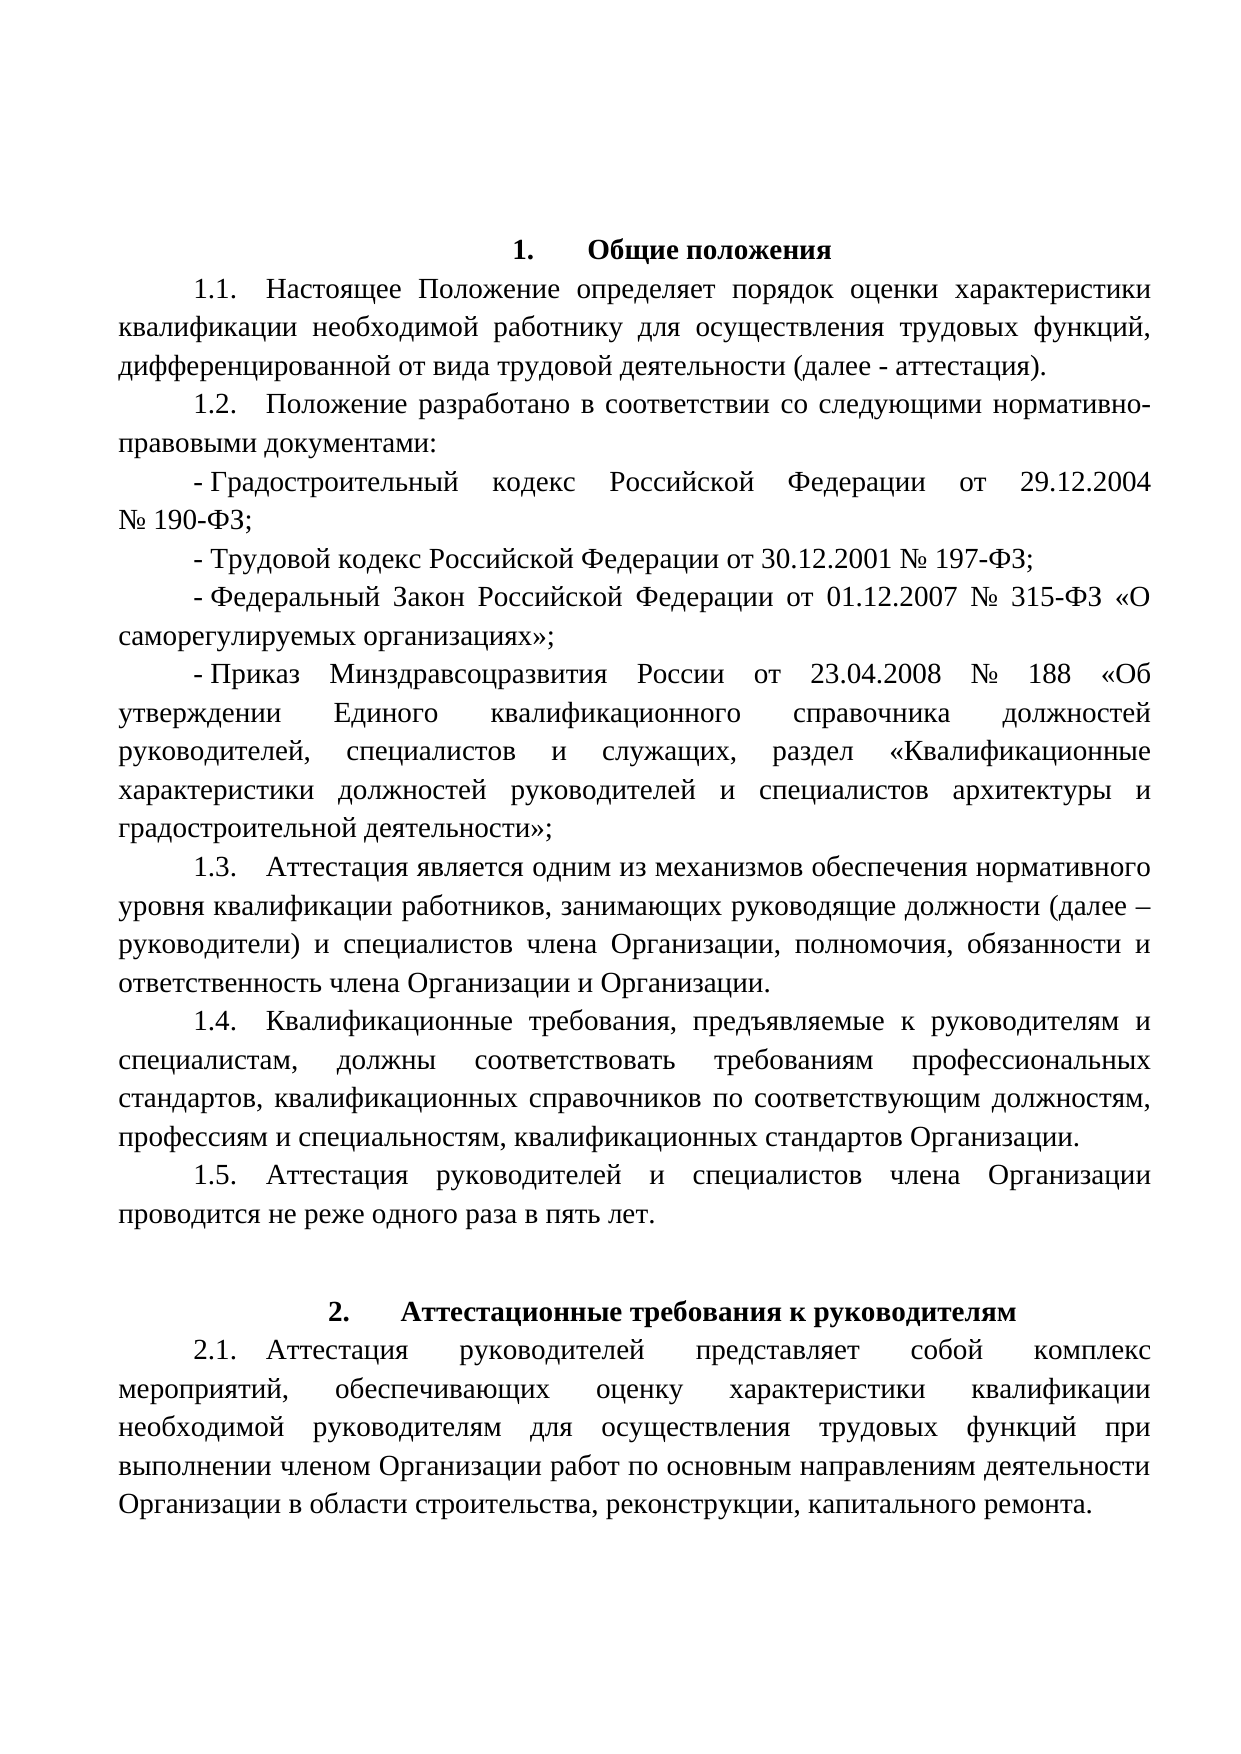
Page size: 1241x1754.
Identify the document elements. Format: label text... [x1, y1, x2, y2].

text - Приказ Минздравсоцразвития России от 23.04.2008 № 188 «Об утверждении Единого квалификационного справочника должностей руководителей, специалистов и служащих, раздел «Квалификационные характеристики должностей руководителей и специалистов архитектуры и градостроительной деятельности»; [118, 656, 1152, 844]
list Аттестационные требования к руководителям [118, 1294, 1152, 1327]
text 1.3. Аттестация является одним из механизмов обеспечения нормативного уровня квалификации работников, занимающих руководящие должности (далее – руководители) и специалистов члена Организации, полномочия, обязанности и ответственность члена Организации и Организации. [118, 849, 1152, 998]
list Общие положения [192, 232, 1152, 266]
text 2.1. Аттестация руководителей представляет собой комплекс мероприятий, обеспечивающих оценку характеристики квалификации необходимой руководителям для осуществления трудовых функций при выполнении членом Организации работ по основным направлениям деятельности Организации в области строительства, реконструкции, капитального ремонта. [118, 1332, 1152, 1520]
text - Федеральный Закон Российской Федерации от 01.12.2007 № 315-ФЗ «О саморегулируемых организациях»; [118, 579, 1152, 651]
text 1.1. Настоящее Положение определяет порядок оценки характеристики квалификации необходимой работнику для осуществления трудовых функций, дифференцированной от вида трудовой деятельности (далее - аттестация). [118, 271, 1152, 382]
text - Градостроительный кодекс Российской Федерации от 29.12.2004 № 190-ФЗ; [118, 464, 1152, 536]
text 1.5. Аттестация руководителей и специалистов члена Организации проводится не реже одного раза в пять лет. [118, 1157, 1152, 1229]
text 1.2. Положение разработано в соответствии со следующими нормативно-правовыми документами: [118, 387, 1152, 459]
text - Трудовой кодекс Российской Федерации от 30.12.2001 № 197-ФЗ; [118, 541, 1152, 574]
text 1.4. Квалификационные требования, предъявляемые к руководителям и специалистам, должны соответствовать требованиям профессиональных стандартов, квалификационных справочников по соответствующим должностям, профессиям и специальностям, квалификационных стандартов Организации. [118, 1003, 1152, 1152]
